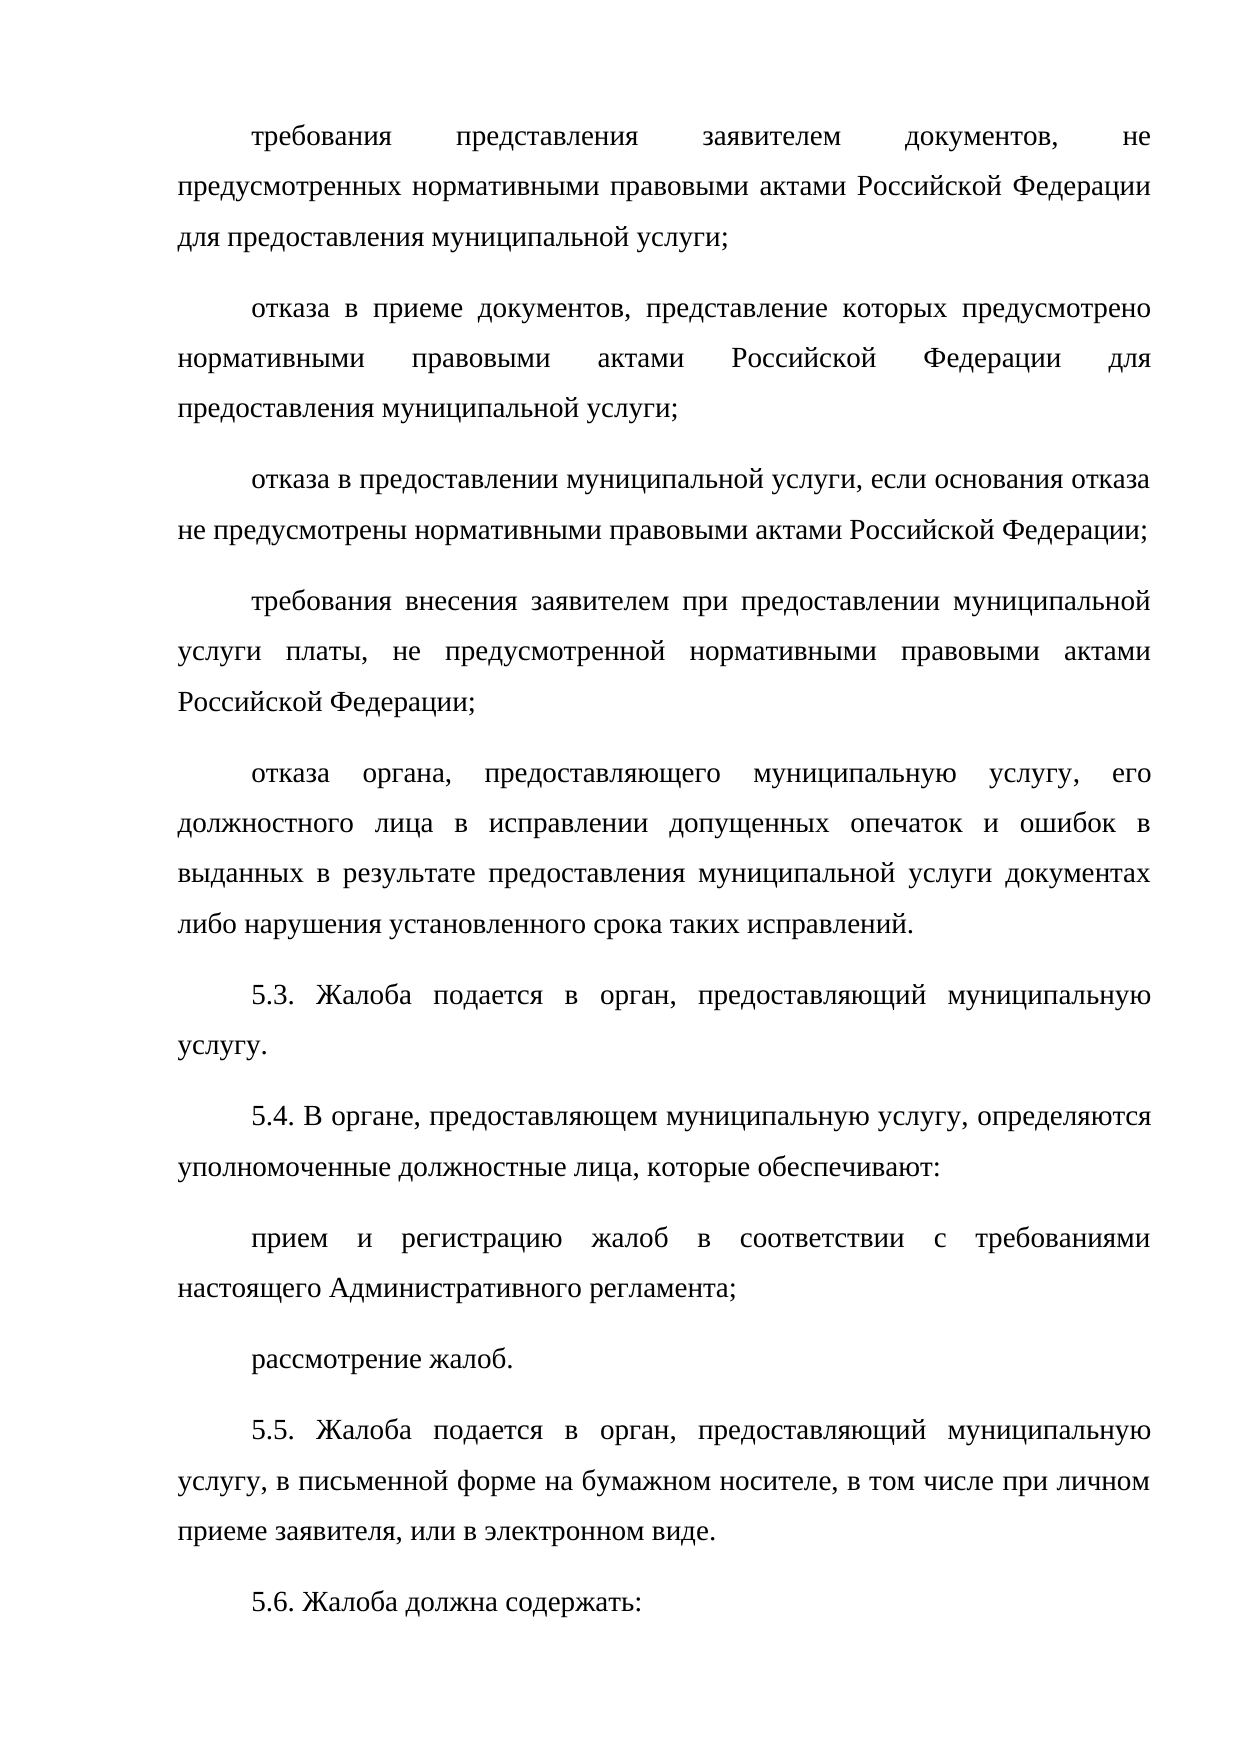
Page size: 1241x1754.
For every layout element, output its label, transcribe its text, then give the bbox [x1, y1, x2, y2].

text 5.4. В органе, предоставляющем муниципальную услугу, определяются уполномоченные должностные лица, которые обеспечивают: [177, 1098, 1152, 1182]
text требования представления заявителем документов, не предусмотренных нормативными правовыми актами Российской Федерации для предоставления муниципальной услуги; [177, 118, 1152, 252]
text отказа в предоставлении муниципальной услуги, если основания отказа не предусмотрены нормативными правовыми актами Российской Федерации; [177, 462, 1152, 546]
text 5.6. Жалоба должна содержать: [177, 1584, 1152, 1618]
text прием и регистрацию жалоб в соответствии с требованиями настоящего Административного регламента; [177, 1220, 1152, 1304]
text требования внесения заявителем при предоставлении муниципальной услуги платы, не предусмотренной нормативными правовыми актами Российской Федерации; [177, 583, 1152, 717]
text отказа органа, предоставляющего муниципальную услугу, его должностного лица в исправлении допущенных опечаток и ошибок в выданных в результате предоставления муниципальной услуги документах либо нарушения установленного срока таких исправлений. [177, 755, 1152, 939]
text рассмотрение жалоб. [177, 1341, 1152, 1375]
text 5.5. Жалоба подается в орган, предоставляющий муниципальную услугу, в письменной форме на бумажном носителе, в том числе при личном приеме заявителя, или в электронном виде. [177, 1412, 1152, 1547]
text 5.3. Жалоба подается в орган, предоставляющий муниципальную услугу. [177, 977, 1152, 1061]
text отказа в приеме документов, представление которых предусмотрено нормативными правовыми актами Российской Федерации для предоставления муниципальной услуги; [177, 290, 1152, 424]
